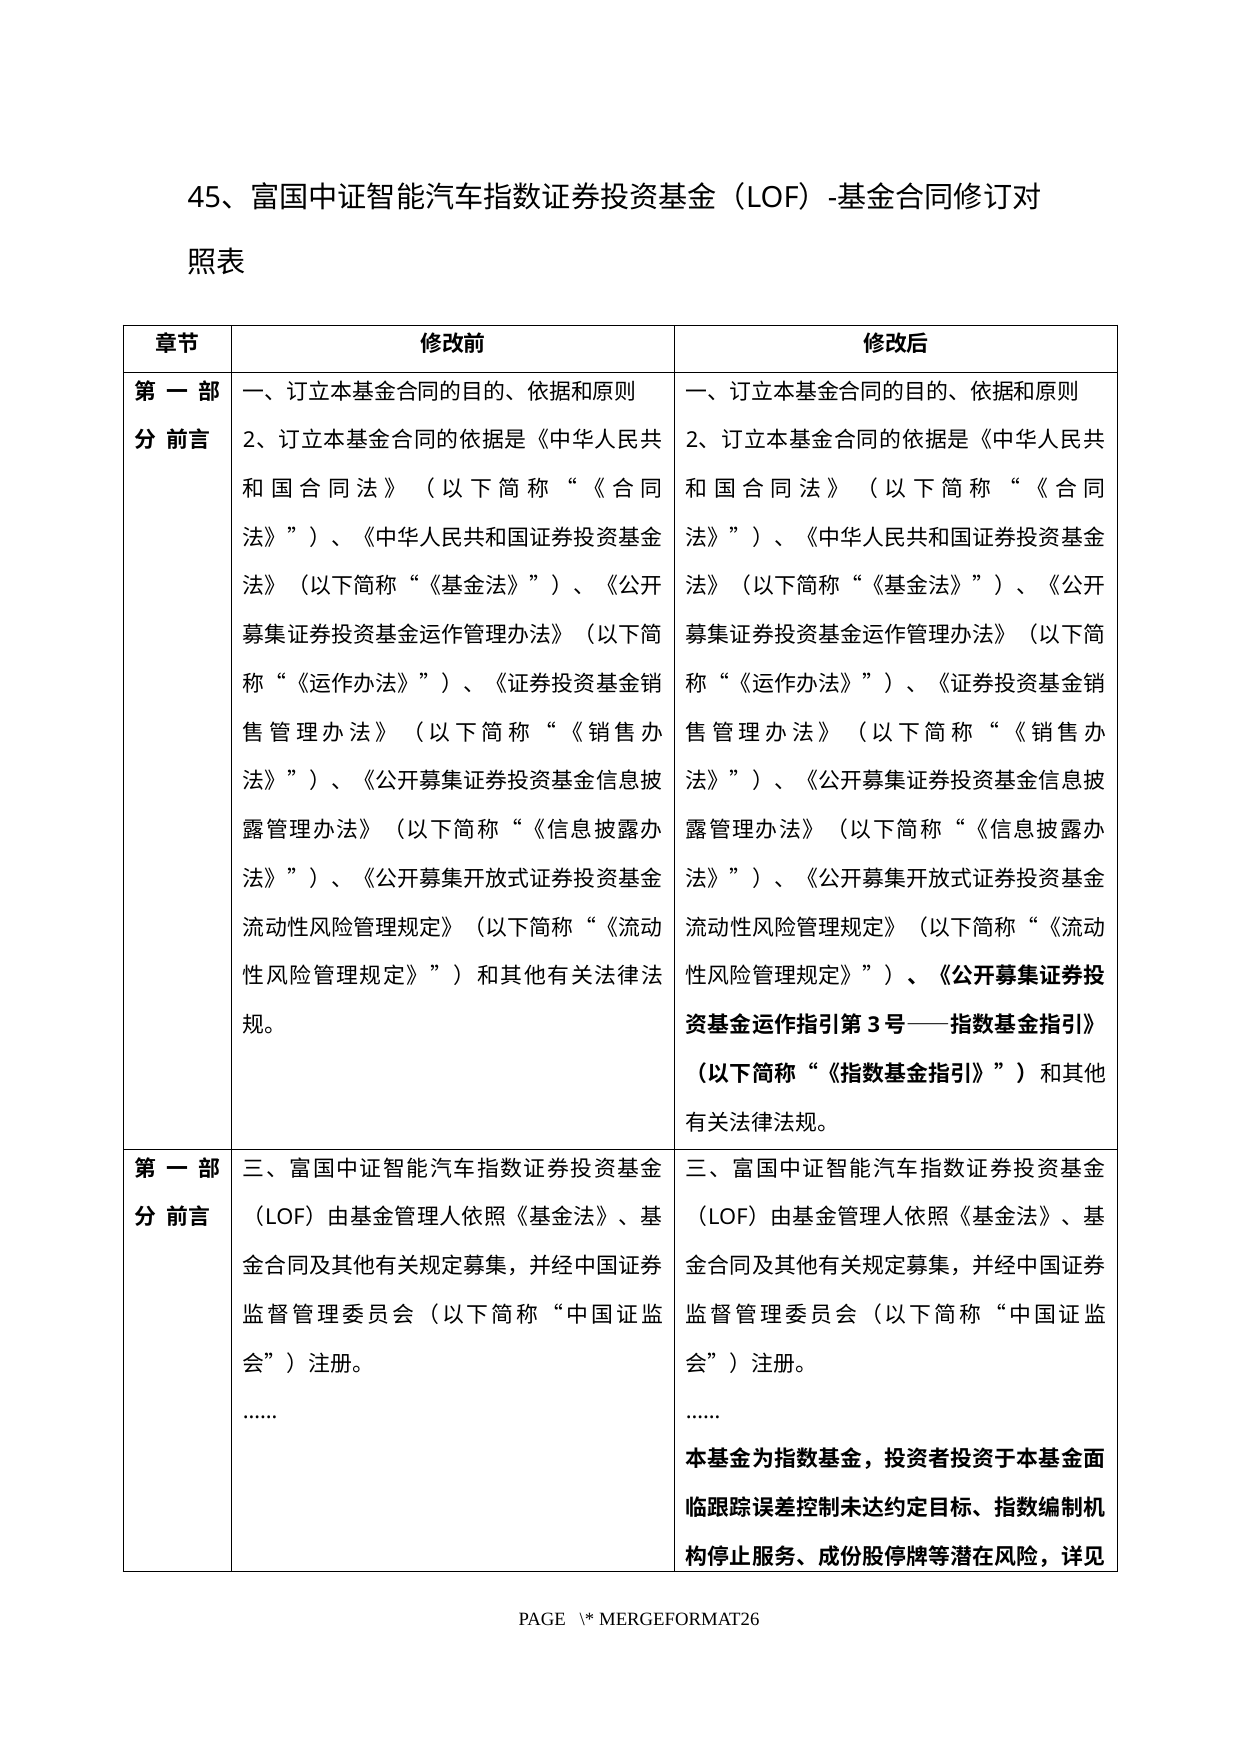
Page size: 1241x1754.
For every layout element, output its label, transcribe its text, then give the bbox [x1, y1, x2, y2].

table_header 修改前 [232, 326, 674, 372]
text 45、富国中证智能汽车指数证券投资基金（LOF）-基金合同修订对照表 [187, 162, 1053, 292]
table_header 章节 [124, 326, 231, 372]
table_header 修改后 [675, 326, 1117, 372]
table_cell 第一部分 前言 [124, 1150, 231, 1571]
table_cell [675, 1150, 1117, 1571]
table_cell 第一部分 前言 [124, 373, 231, 1149]
table_cell 一、订立本基金合同的目的、依据和原则 2、订立本基金合同的依据是《中华人民共和国合同法》（以下简称“《合同法》”）、《中华人民共和国证券投资基金法》（以下简称“《基金法》”）、《公开募集证券投资基金运作管理办法》（以下简称“《运作办法》”）、《证券投资基金销售管理办法》（以下简称“《销售办法》”）、《公开募集证券投资基金信息披露管理办法》（以下简称“《信息披露办法》”）、《公开募集开放式证券投资基金流动性风险管理规定》（以下简称“《流动性风险管理规定》”）、《公开募集证券投资基金运作指引第3号——指数基金指引》（以下简称“《指数基金指引》”）和其他有关法律法规。 [675, 373, 1117, 1149]
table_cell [232, 1150, 674, 1571]
table_cell 一、订立本基金合同的目的、依据和原则 2、订立本基金合同的依据是《中华人民共和国合同法》（以下简称“《合同法》”）、《中华人民共和国证券投资基金法》（以下简称“《基金法》”）、《公开募集证券投资基金运作管理办法》（以下简称“《运作办法》”）、《证券投资基金销售管理办法》（以下简称“《销售办法》”）、《公开募集证券投资基金信息披露管理办法》（以下简称“《信息披露办法》”）、《公开募集开放式证券投资基金流动性风险管理规定》（以下简称“《流动性风险管理规定》”）和其他有关法律法规。 [232, 373, 674, 1149]
